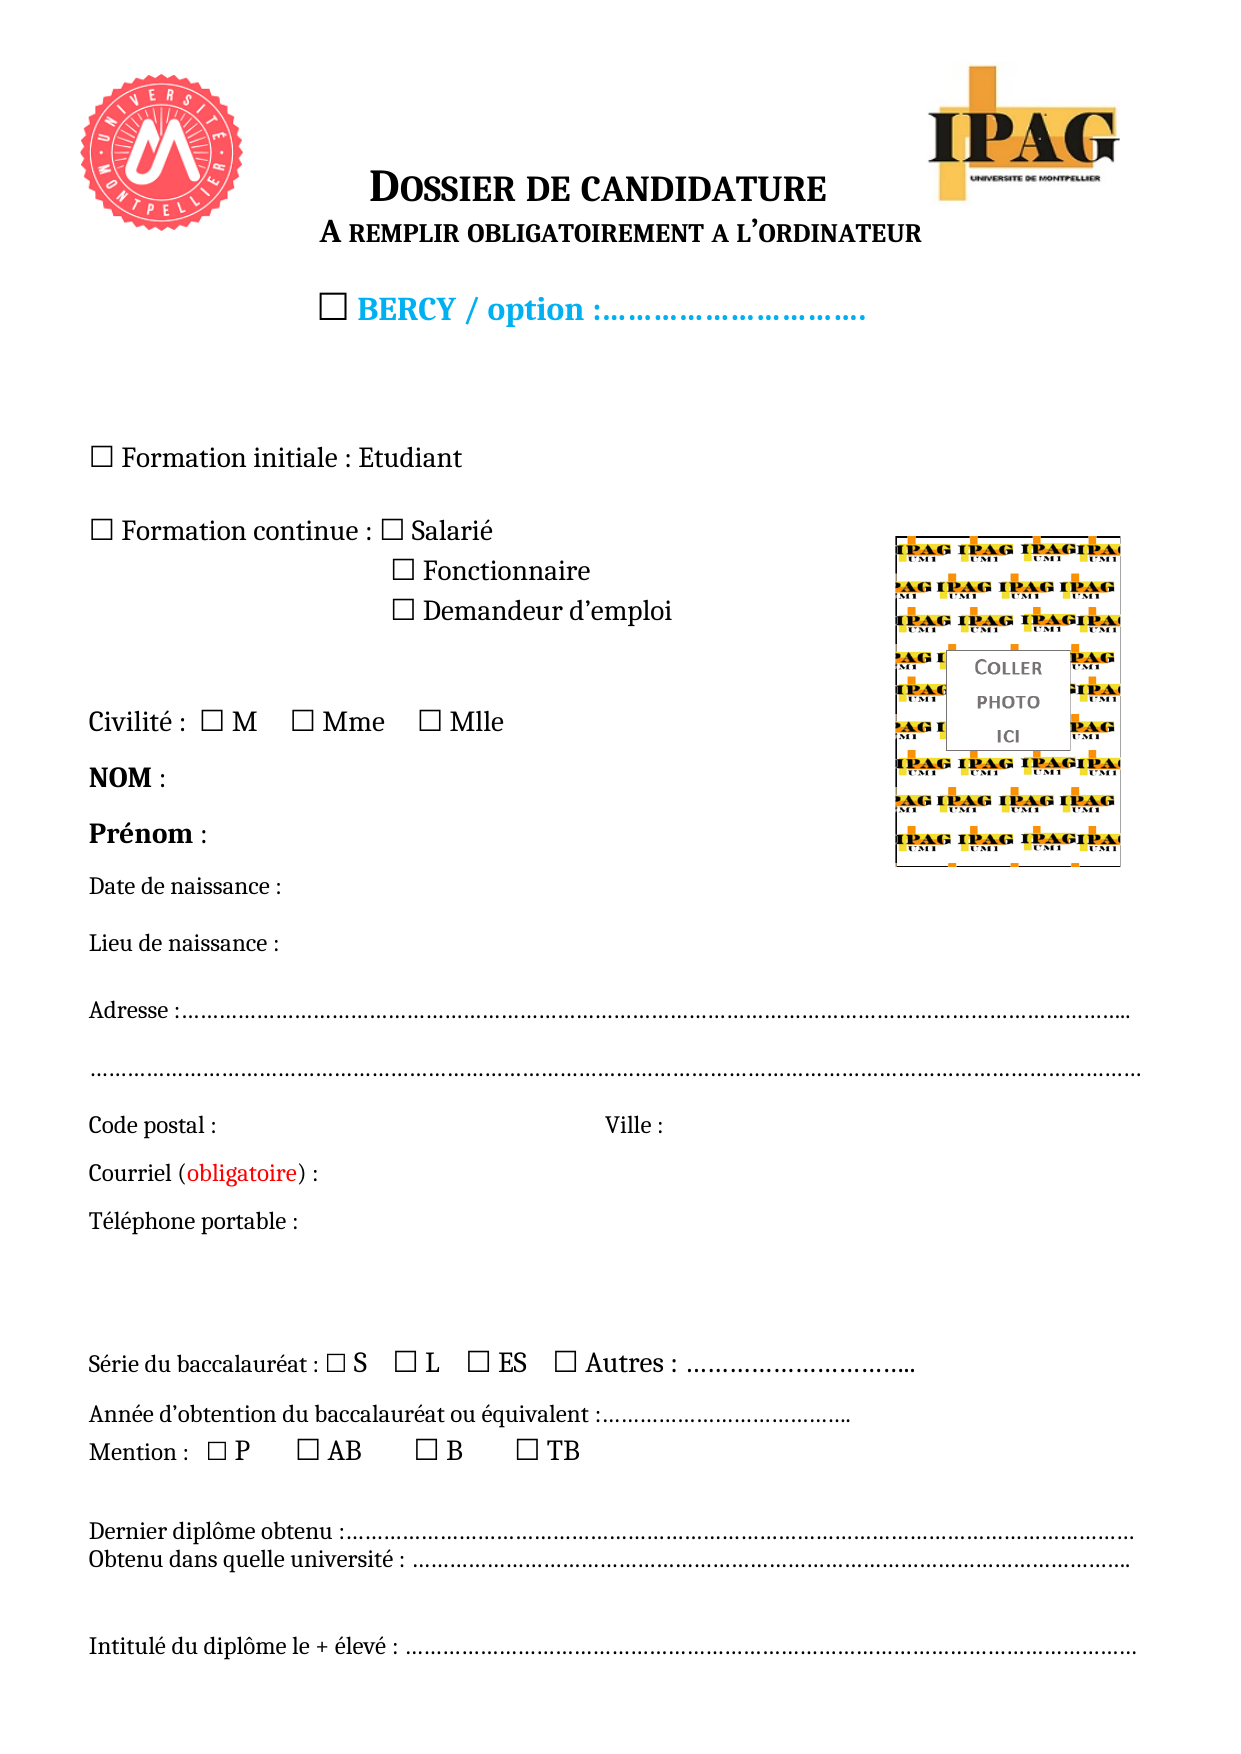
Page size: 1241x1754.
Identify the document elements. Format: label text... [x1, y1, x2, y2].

picture [895, 850, 1121, 867]
text Année d’obtention du baccalauréat ou équivalent :…………………………………. [89, 1400, 1152, 1429]
text Code postal : Ville : [89, 1111, 1152, 1140]
text A remplir obligatoirement a l’ordinateur [89, 213, 1152, 251]
text Civilité : M Mme Mlle [89, 700, 1152, 740]
text Lieu de naissance : [89, 929, 1152, 958]
text Formation initiale : Etudiant [89, 436, 1152, 476]
text Téléphone portable : [89, 1207, 1152, 1236]
text NOM : [89, 762, 1152, 795]
picture [905, 61, 1120, 160]
text Dossier de candidature [89, 160, 1152, 213]
text …………………………………………………………………………………………………………………………………………………… [89, 1054, 1152, 1083]
text Formation continue : Salarié [89, 509, 1152, 549]
text Date de naissance : [89, 872, 1152, 901]
text BERCY / option :…………………………. [29, 280, 1152, 331]
text Série du baccalauréat : S L ES Autres : ………………………….. [89, 1341, 1152, 1381]
text Prénom : [89, 817, 1152, 850]
picture [895, 628, 1121, 700]
text Obtenu dans quelle université : ……………………………………………………………………………………………………. [89, 1545, 1152, 1574]
text Courriel (obligatoire) : [89, 1159, 1152, 1188]
text Dernier diplôme obtenu :……………………………………………………………………………………………………………… [89, 1517, 1152, 1545]
picture [895, 740, 1121, 762]
picture [895, 795, 1121, 817]
picture [80, 74, 243, 231]
text Mention : P AB B TB [89, 1429, 1152, 1469]
text Adresse :…………………………………………………………………………………………………………………………………….. [89, 996, 1152, 1025]
text Demandeur d’emploi [89, 589, 1152, 628]
text Intitulé du diplôme le + élevé : ……………………………………………………………………………………………………… [89, 1632, 1152, 1660]
text Fonctionnaire [89, 549, 1152, 589]
